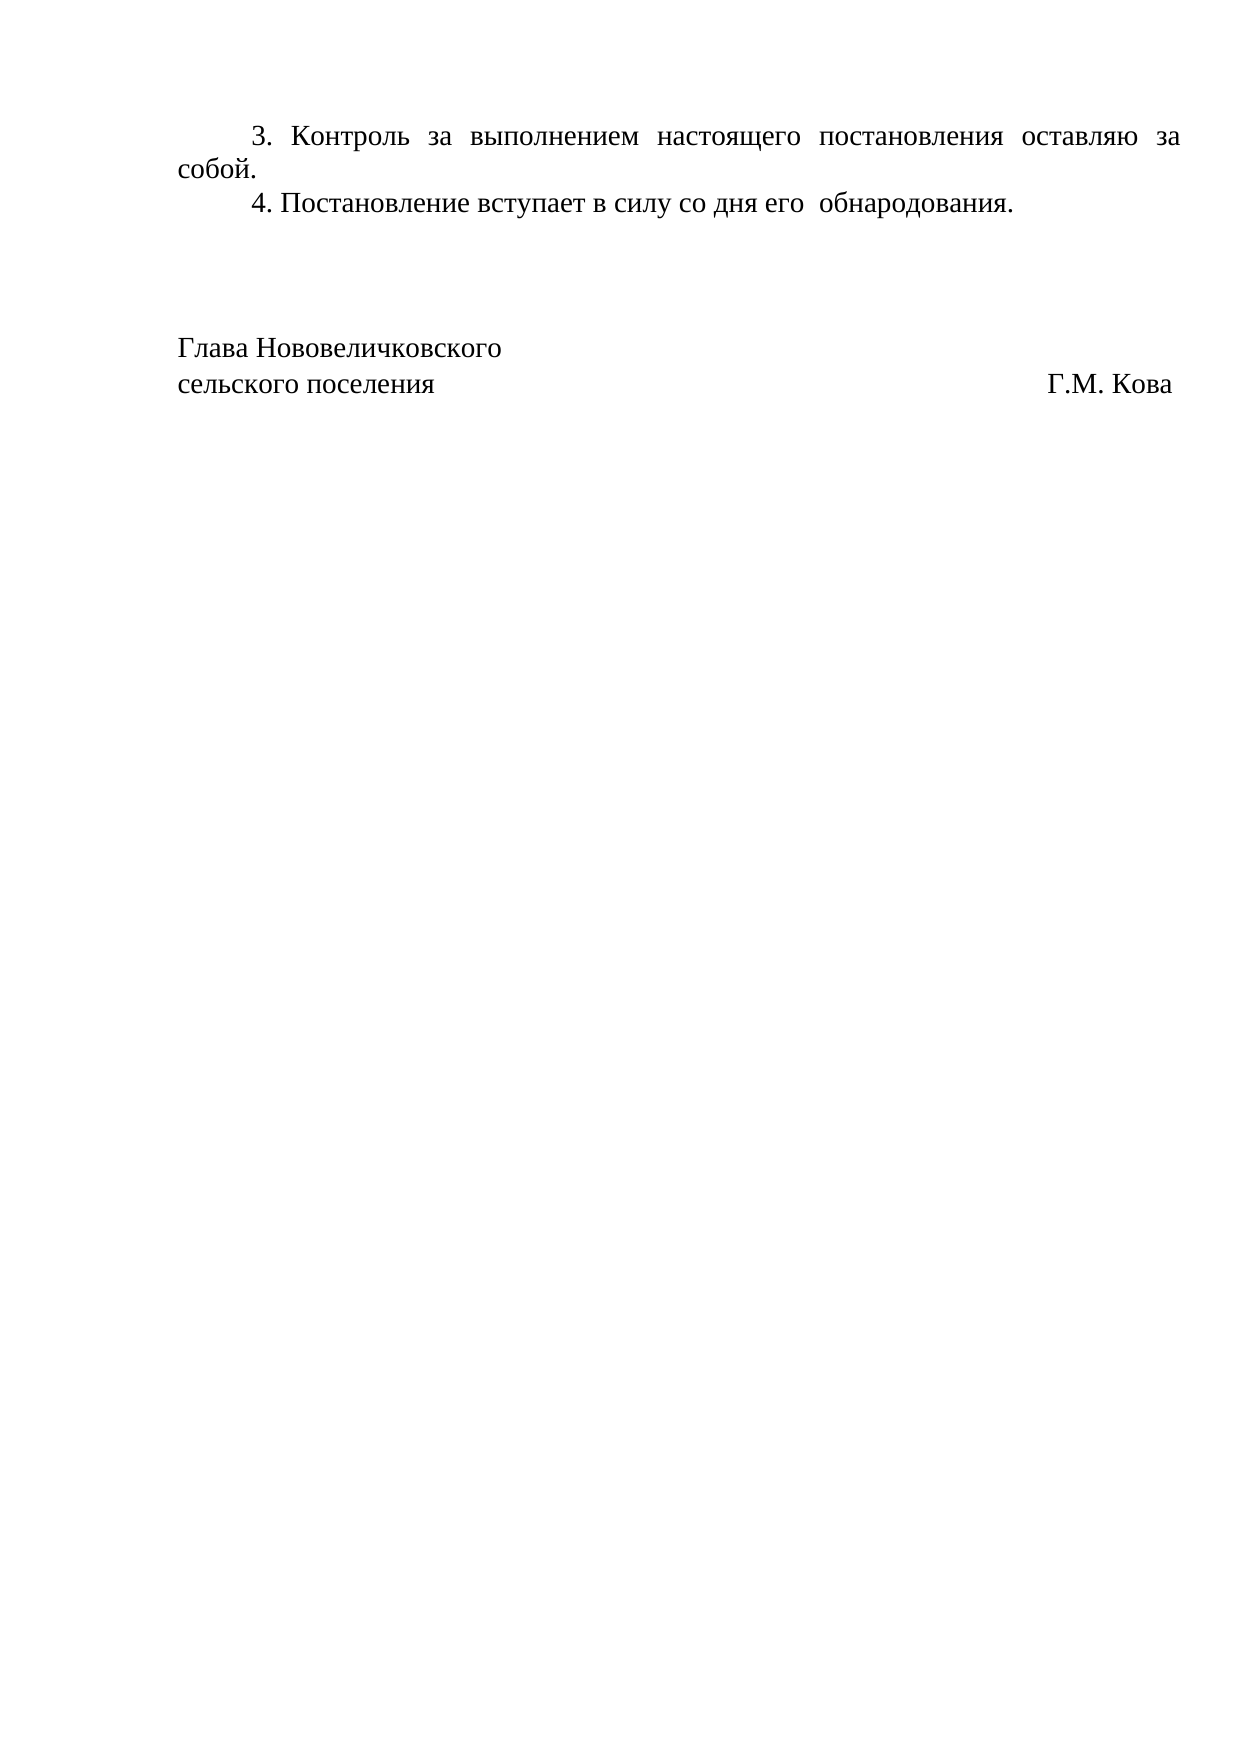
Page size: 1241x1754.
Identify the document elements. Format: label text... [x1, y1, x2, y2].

text Глава Нововеличковского [177, 330, 1240, 363]
text 4. Постановление вступает в силу со дня его обнародования. [177, 185, 1240, 219]
text сельского поселения Г.М. Кова [177, 366, 1240, 399]
text 3. Контроль за выполнением настоящего постановления оставляю за собой. [177, 118, 1181, 185]
